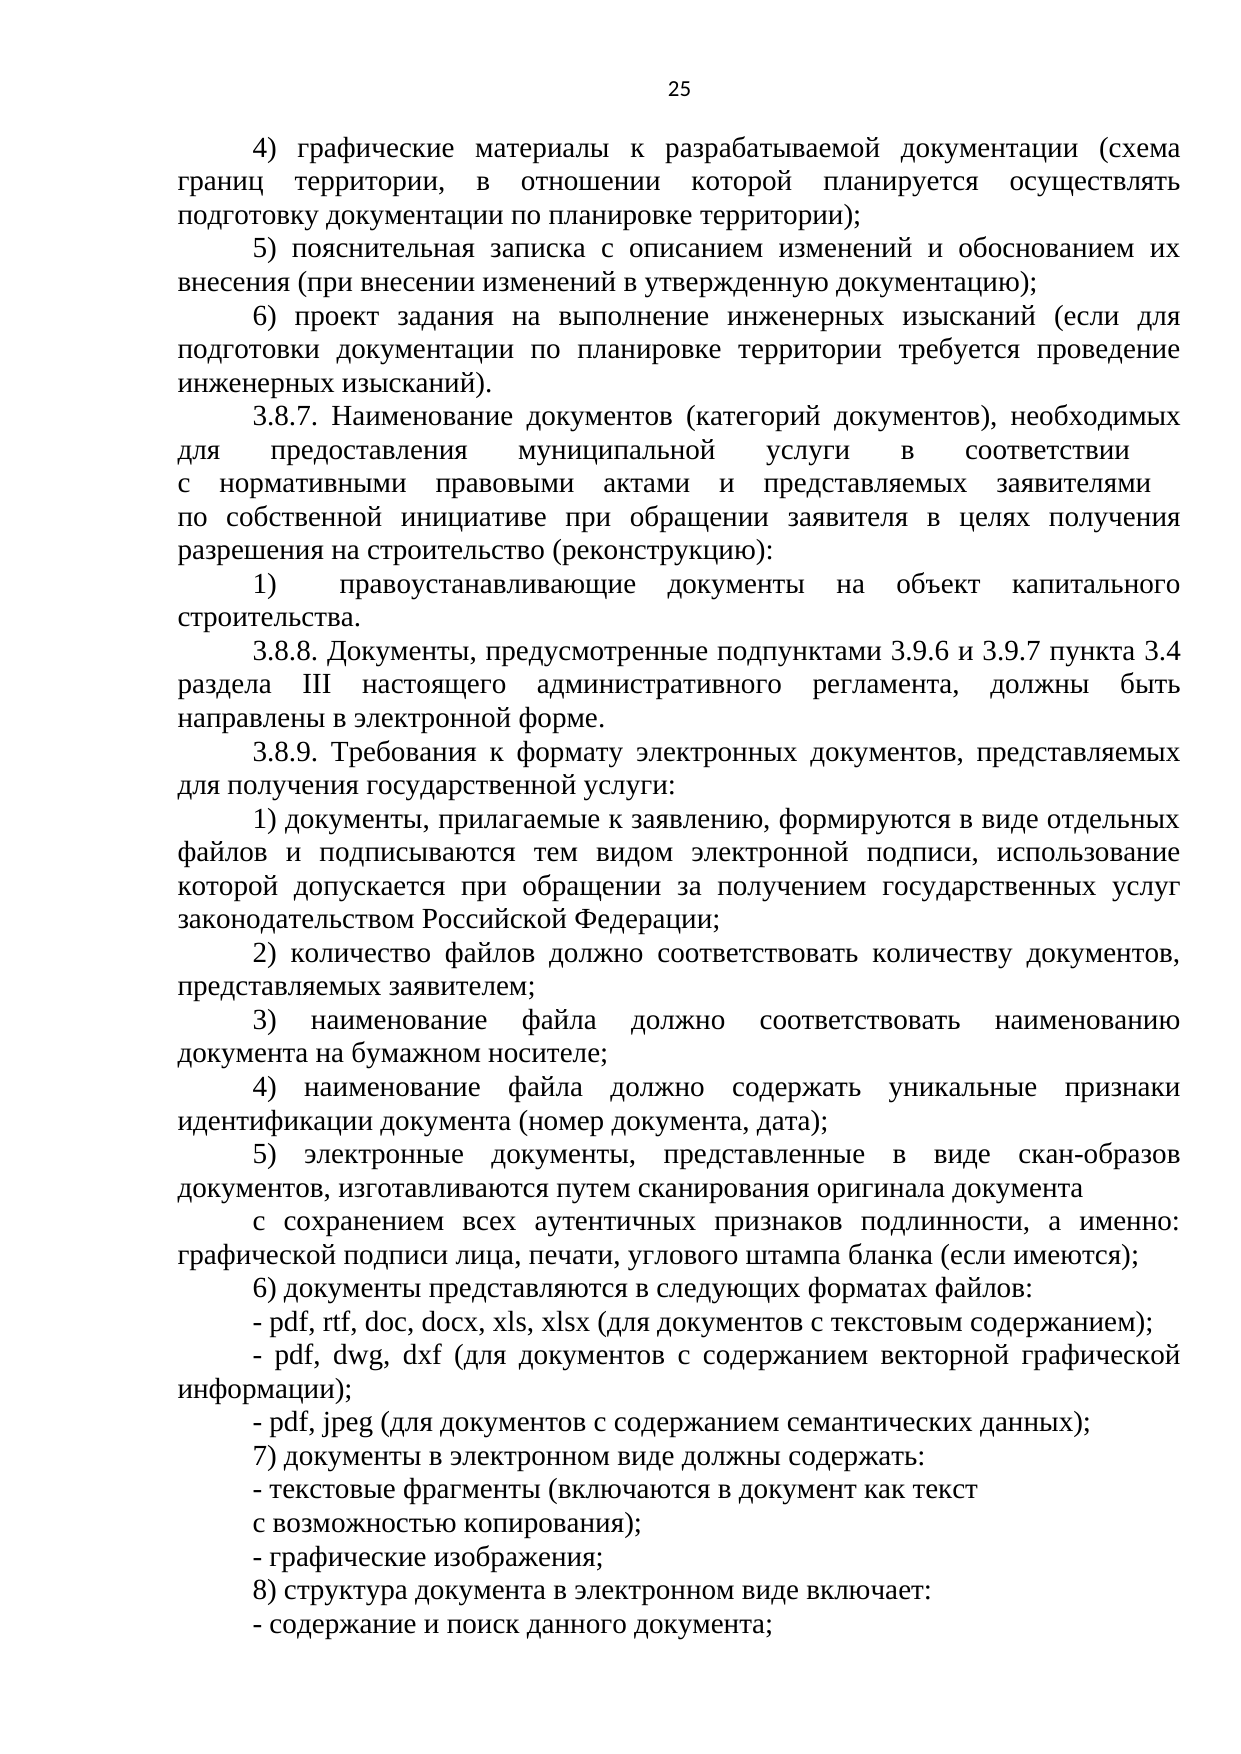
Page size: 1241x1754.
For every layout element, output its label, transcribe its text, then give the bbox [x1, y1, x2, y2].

list 4) наименование файла должно содержать уникальные признаки идентификации документа (номер документа, дата); [177, 1069, 1181, 1136]
list - графические изображения; [177, 1539, 1181, 1572]
list 6) проект задания на выполнение инженерных изысканий (если для подготовки документации по планировке территории требуется проведение инженерных изысканий). [177, 298, 1181, 398]
list 3.8.9. Требования к формату электронных документов, представляемых для получения государственной услуги: [177, 734, 1181, 801]
list 5) электронные документы, представленные в виде скан-образов документов, изготавливаются путем сканирования оригинала документа [177, 1136, 1181, 1203]
list с сохранением всех аутентичных признаков подлинности, а именно: графической подписи лица, печати, углового штампа бланка (если имеются); [177, 1203, 1181, 1270]
list 4) графические материалы к разрабатываемой документации (схема границ территории, в отношении которой планируется осуществлять подготовку документации по планировке территории); [177, 130, 1181, 231]
list - pdf, dwg, dxf (для документов с содержанием векторной графической информации); [177, 1337, 1181, 1404]
list 6) документы представляются в следующих форматах файлов: [177, 1270, 1181, 1304]
list - текстовые фрагменты (включаются в документ как текст [177, 1472, 1181, 1505]
list с возможностью копирования); [177, 1505, 1181, 1539]
list 2) количество файлов должно соответствовать количеству документов, представляемых заявителем; [177, 935, 1181, 1002]
list 7) документы в электронном виде должны содержать: [177, 1438, 1181, 1472]
list - pdf, jpeg (для документов с содержанием семантических данных); [177, 1404, 1181, 1438]
list 3.8.7. Наименование документов (категорий документов), необходимых для предоставления муниципальной услуги в соответствии с нормативными правовыми актами и представляемых заявителями по собственной инициативе при обращении заявителя в целях получения разрешения на строительство (реконструкцию): [177, 398, 1181, 566]
list 3) наименование файла должно соответствовать наименованию документа на бумажном носителе; [177, 1002, 1181, 1069]
list 5) пояснительная записка с описанием изменений и обоснованием их внесения (при внесении изменений в утвержденную документацию); [177, 231, 1181, 298]
list 3.8.8. Документы, предусмотренные подпунктами 3.9.6 и 3.9.7 пункта 3.4 раздела III настоящего административного регламента, должны быть направлены в электронной форме. [177, 633, 1181, 734]
list - содержание и поиск данного документа; [177, 1606, 1181, 1639]
list 8) структура документа в электронном виде включает: [177, 1572, 1181, 1606]
list - pdf, rtf, doc, docx, xls, xlsx (для документов с текстовым содержанием); [177, 1304, 1181, 1337]
list 1) правоустанавливающие документы на объект капитального строительства. [177, 566, 1181, 633]
list 1) документы, прилагаемые к заявлению, формируются в виде отдельных файлов и подписываются тем видом электронной подписи, использование которой допускается при обращении за получением государственных услуг законодательством Российской Федерации; [177, 801, 1181, 935]
